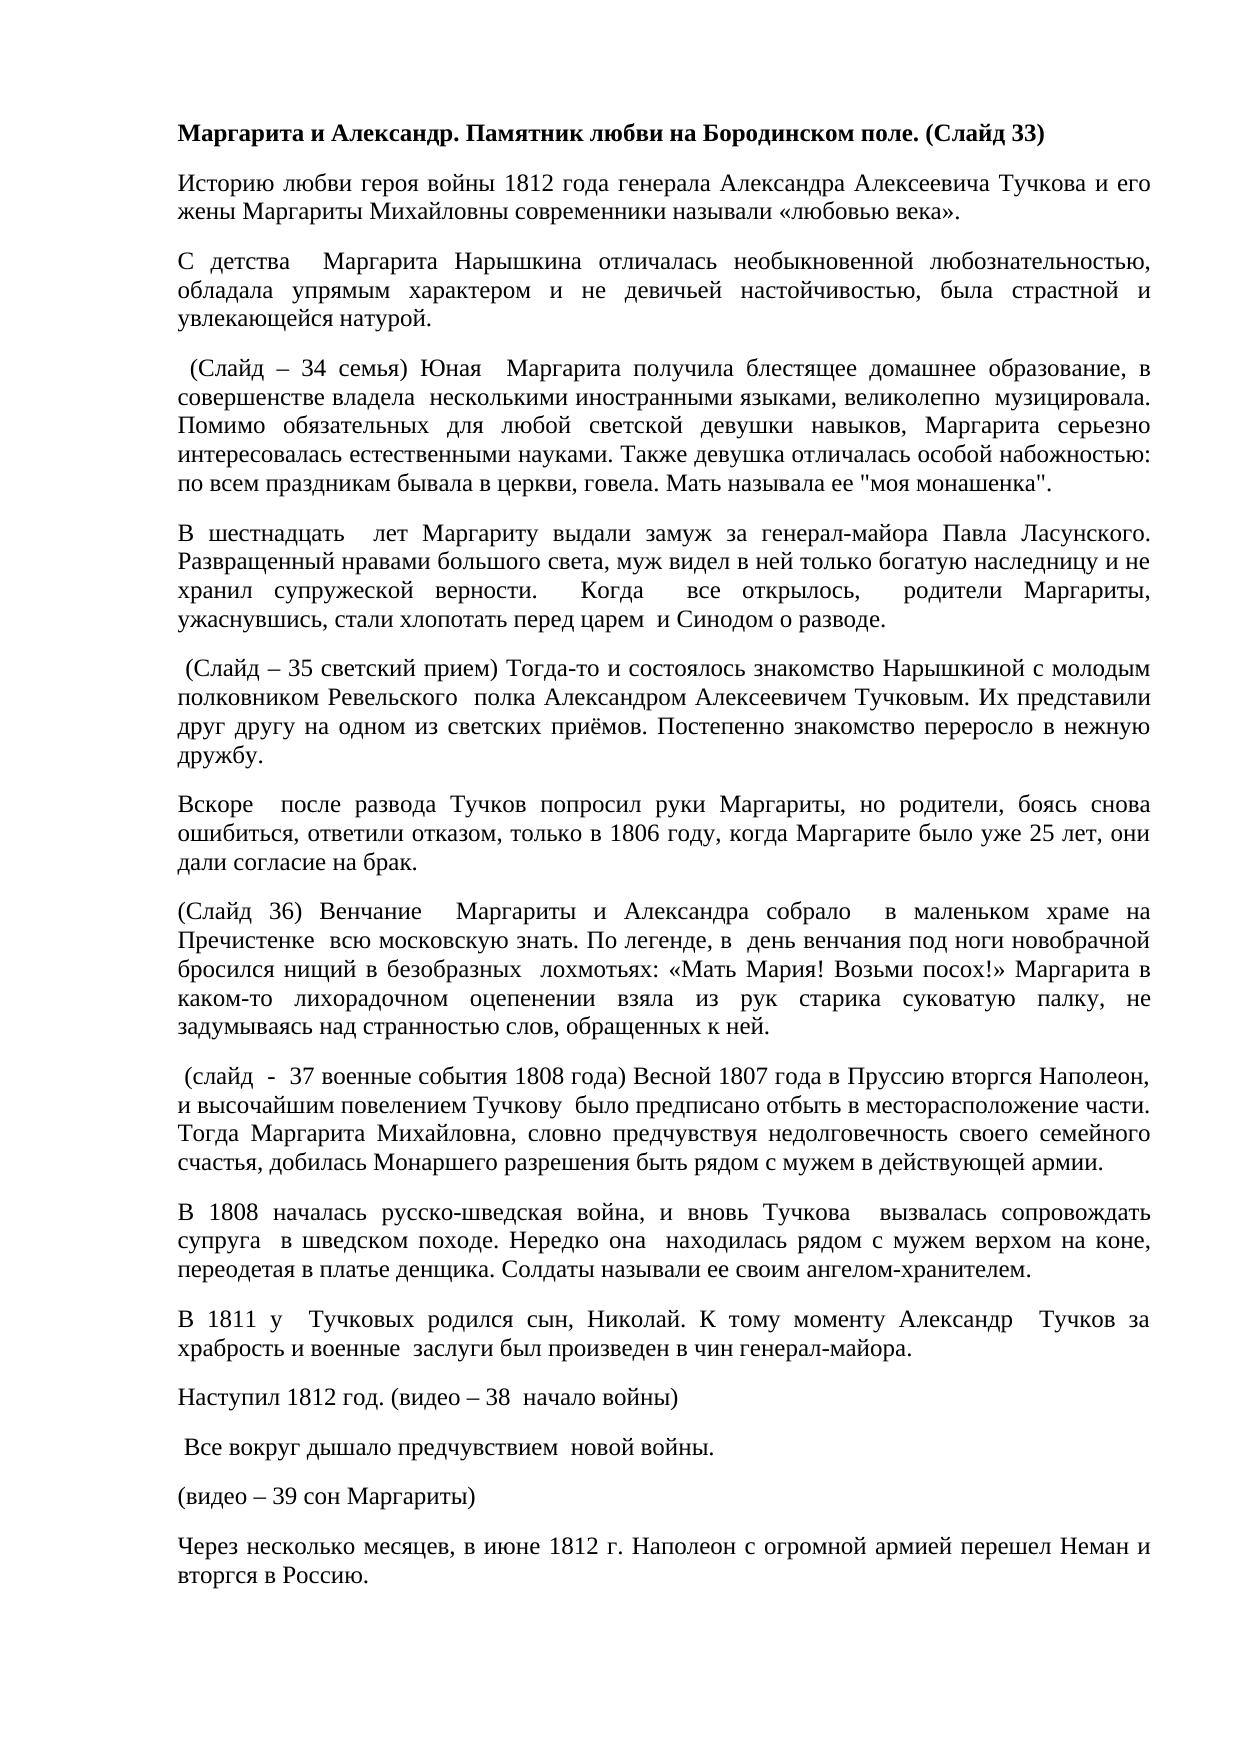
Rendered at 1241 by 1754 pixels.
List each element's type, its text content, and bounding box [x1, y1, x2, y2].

text (видео – 39 сон Маргариты) [177, 1481, 1152, 1510]
text В 1808 началась русско-шведская война, и вновь Тучкова вызвалась сопровождать супруга в шведском походе. Нередко она находилась рядом с мужем верхом на коне, переодетая в платье денщика. Солдаты называли ее своим ангелом-хранителем. [177, 1197, 1152, 1283]
text В шестнадцать лет Маргариту выдали замуж за генерал-майора Павла Ласунского. Развращенный нравами большого света, муж видел в ней только богатую наследницу и не хранил супружеской верности. Когда все открылось, родители Маргариты, ужаснувшись, стали хлопотать перед царем и Синодом о разводе. [177, 518, 1152, 633]
text (слайд - 37 военные события 1808 года) Весной 1807 года в Пруссию вторгся Наполеон, и высочайшим повелением Тучкову было предписано отбыть в месторасположение части. Тогда Маргарита Михайловна, словно предчувствуя недолговечность своего семейного счастья, добилась Монаршего разрешения быть рядом с мужем в действующей армии. [177, 1061, 1152, 1176]
text (Слайд – 34 семья) Юная Маргарита получила блестящее домашнее образование, в совершенстве владела несколькими иностранными языками, великолепно музицировала. Помимо обязательных для любой светской девушки навыков, Маргарита серьезно интересовалась естественными науками. Также девушка отличалась особой набожностью: по всем праздникам бывала в церкви, говела. Мать называла ее "моя монашенка". [177, 353, 1152, 497]
text В 1811 у Тучковых родился сын, Николай. К тому моменту Александр Тучков за храбрость и военные заслуги был произведен в чин генерал-майора. [177, 1304, 1152, 1361]
text Наступил 1812 год. (видео – 38 начало войны) [177, 1382, 1152, 1411]
text С детства Маргарита Нарышкина отличалась необыкновенной любознательностью, обладала упрямым характером и не девичьей настойчивостью, была страстной и увлекающейся натурой. [177, 246, 1152, 332]
text (Слайд 36) Венчание Маргариты и Александра собрало в маленьком храме на Пречистенке всю московскую знать. По легенде, в день венчания под ноги новобрачной бросился нищий в безобразных лохмотьях: «Мать Мария! Возьми посох!» Маргарита в каком-то лихорадочном оцепенении взяла из рук старика суковатую палку, не задумываясь над странностью слов, обращенных к ней. [177, 896, 1152, 1040]
text Вскоре после развода Тучков попросил руки Маргариты, но родители, боясь снова ошибиться, ответили отказом, только в 1806 году, когда Маргарите было уже 25 лет, они дали согласие на брак. [177, 789, 1152, 876]
text Историю любви героя войны 1812 года генерала Александра Алексеевича Тучкова и его жены Маргариты Михайловны современники называли «любовью века». [177, 168, 1152, 225]
text Все вокруг дышало предчувствием новой войны. [177, 1432, 1152, 1461]
text (Слайд – 35 светский прием) Тогда-то и состоялось знакомство Нарышкиной с молодым полковником Ревельского полка Александром Алексеевичем Тучковым. Их представили друг другу на одном из светских приёмов. Постепенно знакомство переросло в нежную дружбу. [177, 653, 1152, 768]
text Маргарита и Александр. Памятник любви на Бородинском поле. (Слайд 33) [177, 118, 1152, 147]
text Через несколько месяцев, в июне 1812 г. Наполеон с огромной армией перешел Неман и вторгся в Россию. [177, 1531, 1152, 1588]
